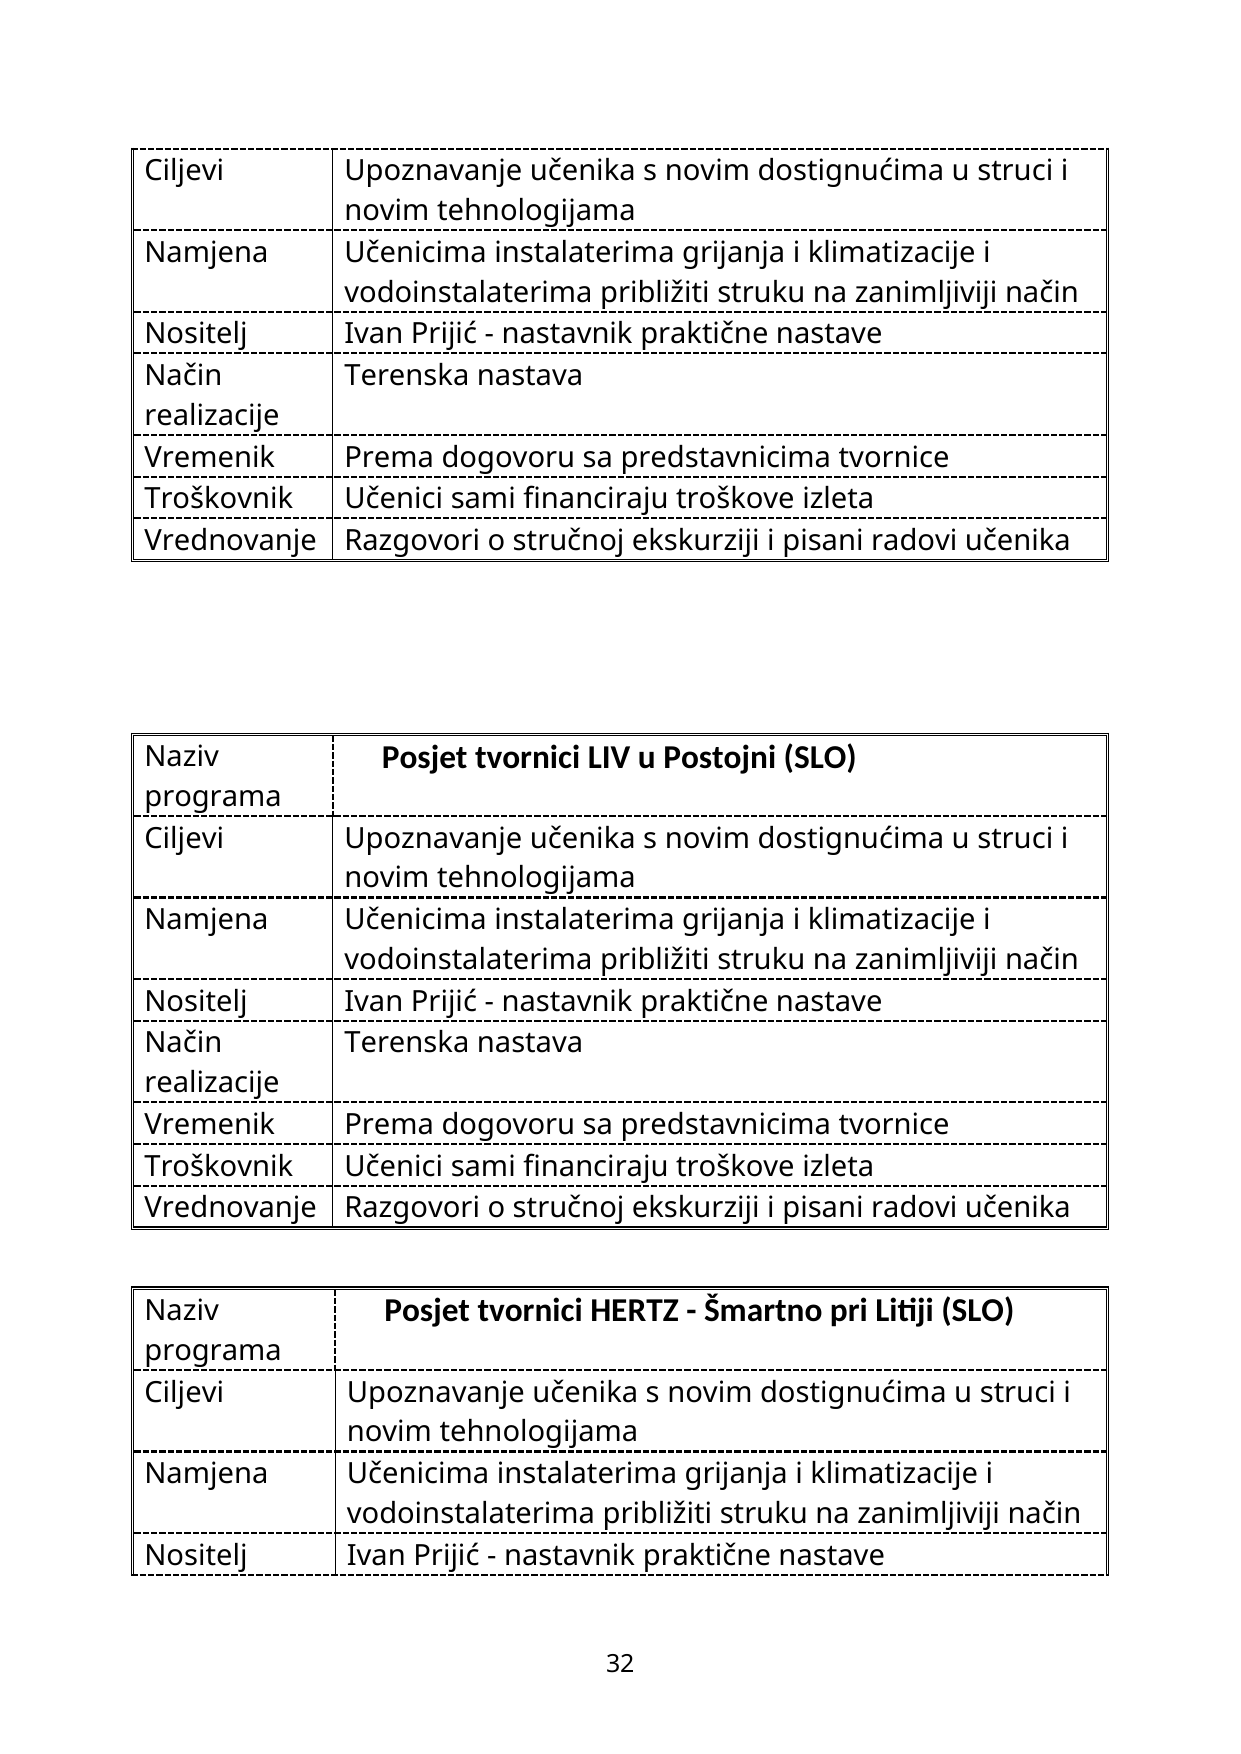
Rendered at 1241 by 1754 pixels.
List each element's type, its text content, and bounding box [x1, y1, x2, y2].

table_cell Troškovnik [134, 1143, 332, 1185]
table_cell Razgovori o stručnoj ekskurziji i pisani radovi učenika [333, 1185, 1106, 1226]
table_cell Učenicima instalaterima grijanja i klimatizacije i vodoinstalaterima približiti struku na zanimljiviji način [333, 896, 1106, 978]
table_header Posjet tvornici LIV u Postojni (SLO) [333, 736, 1106, 815]
table_cell Ciljevi [134, 815, 332, 896]
table_cell Način realizacije [134, 1020, 332, 1101]
table_header Naziv programa [134, 736, 333, 815]
table_cell Namjena [134, 896, 332, 978]
table_cell Vrednovanje [134, 1185, 332, 1226]
table_cell Ivan Prijić - nastavnik praktične nastave [336, 1532, 1106, 1573]
table_header Naziv programa [134, 1290, 335, 1369]
table_cell Namjena [134, 1450, 335, 1532]
table_cell Nositelj [134, 1532, 335, 1573]
table_cell Učenici sami financiraju troškove izleta [333, 476, 1106, 517]
table_cell Upoznavanje učenika s novim dostignućima u struci i novim tehnologijama [333, 148, 1106, 229]
table_cell Učenici sami financiraju troškove izleta [333, 1143, 1106, 1185]
table_cell Nositelj [134, 311, 332, 352]
table_cell Vremenik [134, 1101, 332, 1143]
table_cell Vrednovanje [134, 517, 332, 559]
table_cell Ciljevi [134, 1369, 335, 1450]
table_cell Učenicima instalaterima grijanja i klimatizacije i vodoinstalaterima približiti struku na zanimljiviji način [336, 1450, 1106, 1532]
table_cell Troškovnik [134, 476, 332, 517]
table_cell Namjena [134, 229, 332, 311]
table_cell Terenska nastava [333, 1020, 1106, 1101]
table_cell Ivan Prijić - nastavnik praktične nastave [333, 978, 1106, 1020]
table_header Posjet tvornici HERTZ - Šmartno pri Litiji (SLO) [335, 1290, 1106, 1369]
table_cell Prema dogovoru sa predstavnicima tvornice [333, 1101, 1106, 1143]
table_cell Prema dogovoru sa predstavnicima tvornice [333, 434, 1106, 476]
table_cell Ciljevi [134, 148, 332, 229]
table_cell Nositelj [134, 978, 332, 1020]
table_cell Upoznavanje učenika s novim dostignućima u struci i novim tehnologijama [333, 815, 1106, 896]
table_cell Upoznavanje učenika s novim dostignućima u struci i novim tehnologijama [336, 1369, 1106, 1450]
table_cell Način realizacije [134, 352, 332, 434]
table_cell Razgovori o stručnoj ekskurziji i pisani radovi učenika [333, 517, 1106, 559]
table_cell Ivan Prijić - nastavnik praktične nastave [333, 311, 1106, 352]
table_cell Terenska nastava [333, 352, 1106, 434]
table_cell Vremenik [134, 434, 332, 476]
table_cell Učenicima instalaterima grijanja i klimatizacije i vodoinstalaterima približiti struku na zanimljiviji način [333, 229, 1106, 311]
